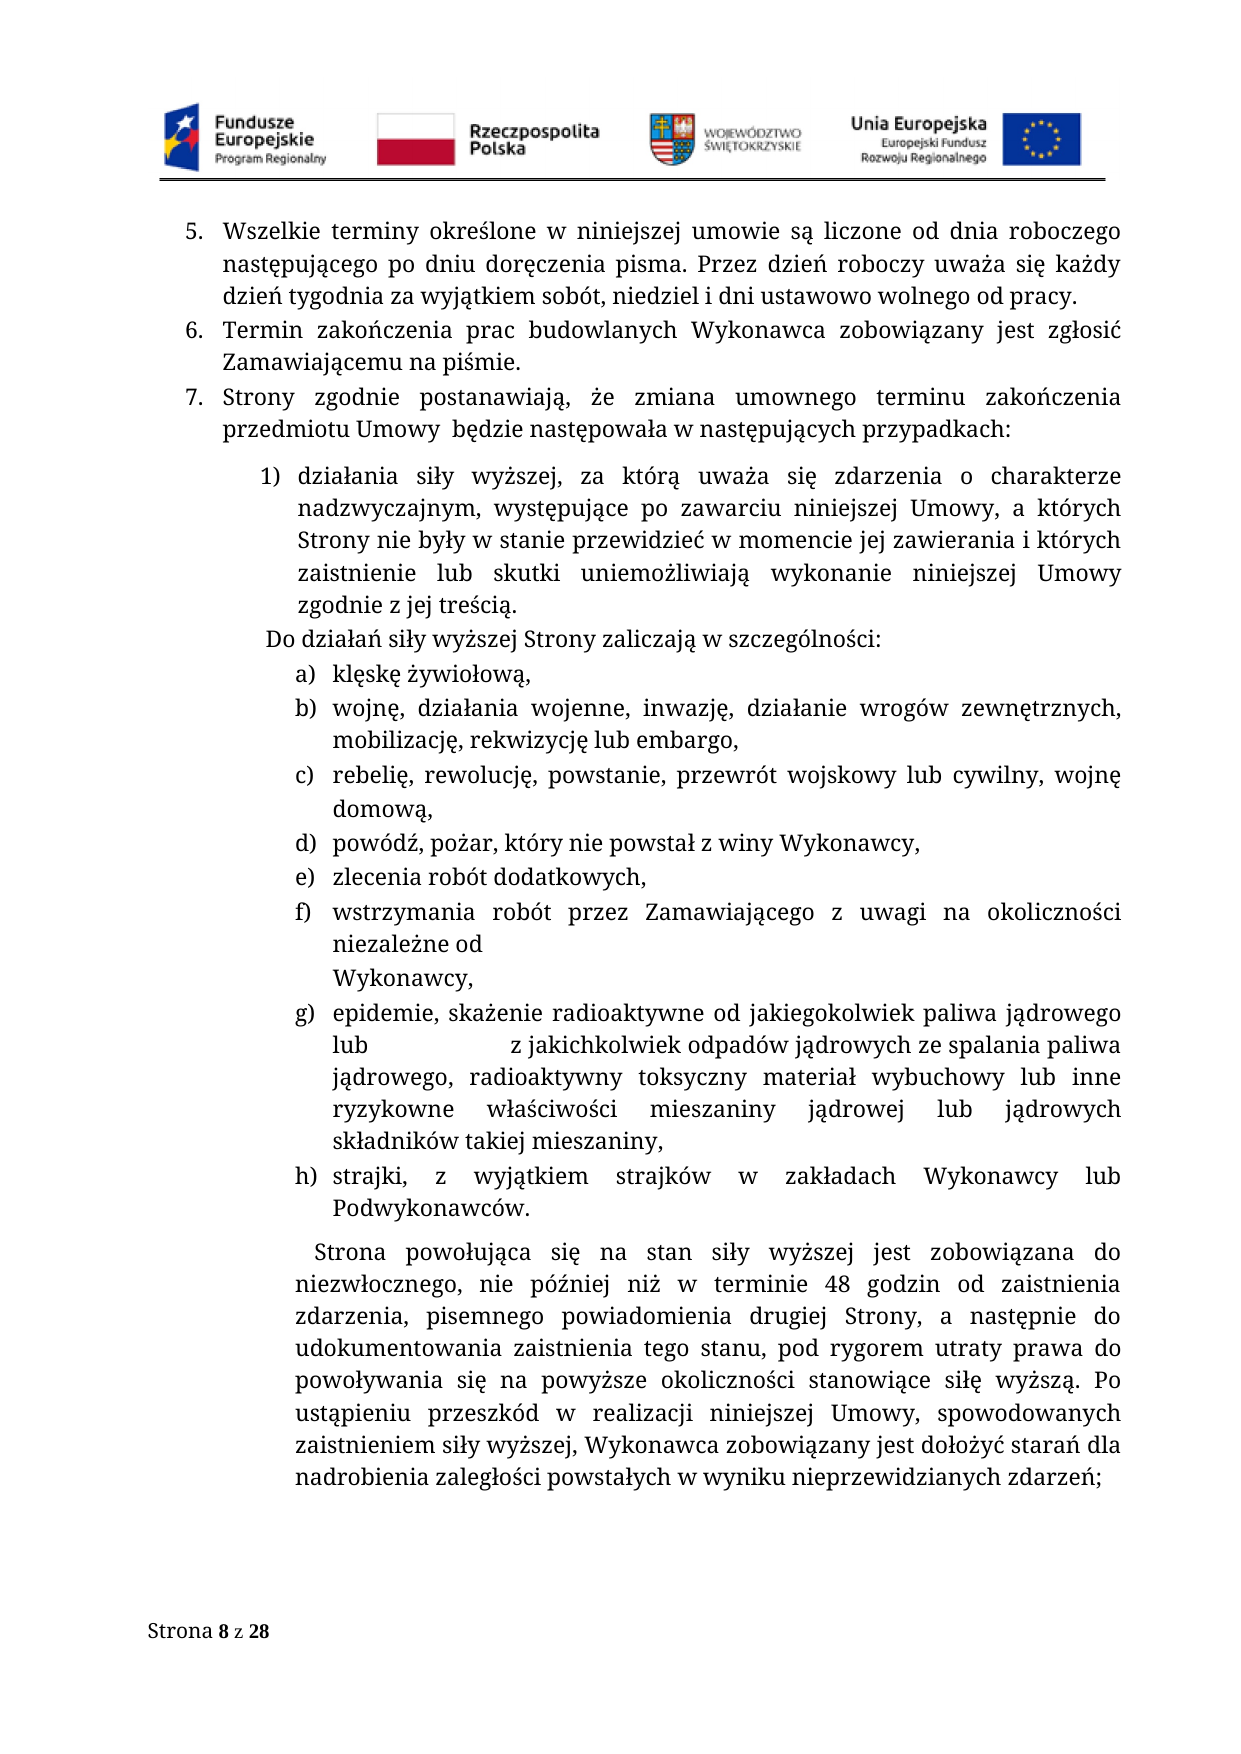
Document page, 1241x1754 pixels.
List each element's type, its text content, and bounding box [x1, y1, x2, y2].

list wojnę, działania wojenne, inwazję, działanie wrogów zewnętrznych, mobilizację, rekwizycję lub embargo, [295, 692, 1122, 756]
list Strony zgodnie postanawiają, że zmiana umownego terminu zakończenia przedmiotu Umowy będzie następowała w następujących przypadkach: [185, 381, 1122, 444]
text Do działań siły wyższej Strony zaliczają w szczególności: [146, 623, 1122, 654]
text Wykonawcy, [332, 962, 1122, 993]
list Termin zakończenia prac budowlanych Wykonawca zobowiązany jest zgłosić Zamawiającemu na piśmie. [185, 314, 1122, 378]
list powódź, pożar, który nie powstał z winy Wykonawcy, [295, 826, 1122, 858]
list strajki, z wyjątkiem strajków w zakładach Wykonawcy lub Podwykonawców. [295, 1160, 1122, 1223]
text Strona powołująca się na stan siły wyższej jest zobowiązana do niezwłocznego, nie później niż w terminie 48 godzin od zaistnienia zdarzenia, pisemnego powiadomienia drugiej Strony, a następnie do udokumentowania zaistnienia tego stanu, pod rygorem utraty prawa do powoływania się na powyższe okoliczności stanowiące siłę wyższą. Po ustąpieniu przeszkód w realizacji niniejszej Umowy, spowodowanych zaistnieniem siły wyższej, Wykonawca zobowiązany jest dołożyć starań dla nadrobienia zaległości powstałych w wyniku nieprzewidzianych zdarzeń; [295, 1236, 1122, 1492]
list klęskę żywiołową, [295, 658, 1122, 689]
list epidemie, skażenie radioaktywne od jakiegokolwiek paliwa jądrowego lub z jakichkolwiek odpadów jądrowych ze spalania paliwa jądrowego, radioaktywny toksyczny materiał wybuchowy lub inne ryzykowne właściwości mieszaniny jądrowej lub jądrowych składników takiej mieszaniny, [295, 997, 1122, 1157]
list zlecenia robót dodatkowych, [295, 861, 1122, 892]
picture [147, 77, 1120, 181]
list działania siły wyższej, za którą uważa się zdarzenia o charakterze nadzwyczajnym, występujące po zawarciu niniejszej Umowy, a których Strony nie były w stanie przewidzieć w momencie jej zawierania i których zaistnienie lub skutki uniemożliwiają wykonanie niniejszej Umowy zgodnie z jej treścią. [260, 460, 1122, 620]
list Wszelkie terminy określone w niniejszej umowie są liczone od dnia roboczego następującego po dniu doręczenia pisma. Przez dzień roboczy uważa się każdy dzień tygodnia za wyjątkiem sobót, niedziel i dni ustawowo wolnego od pracy. [185, 215, 1122, 311]
list wstrzymania robót przez Zamawiającego z uwagi na okoliczności niezależne od [295, 895, 1122, 959]
list rebelię, rewolucję, powstanie, przewrót wojskowy lub cywilny, wojnę domową, [295, 759, 1122, 824]
